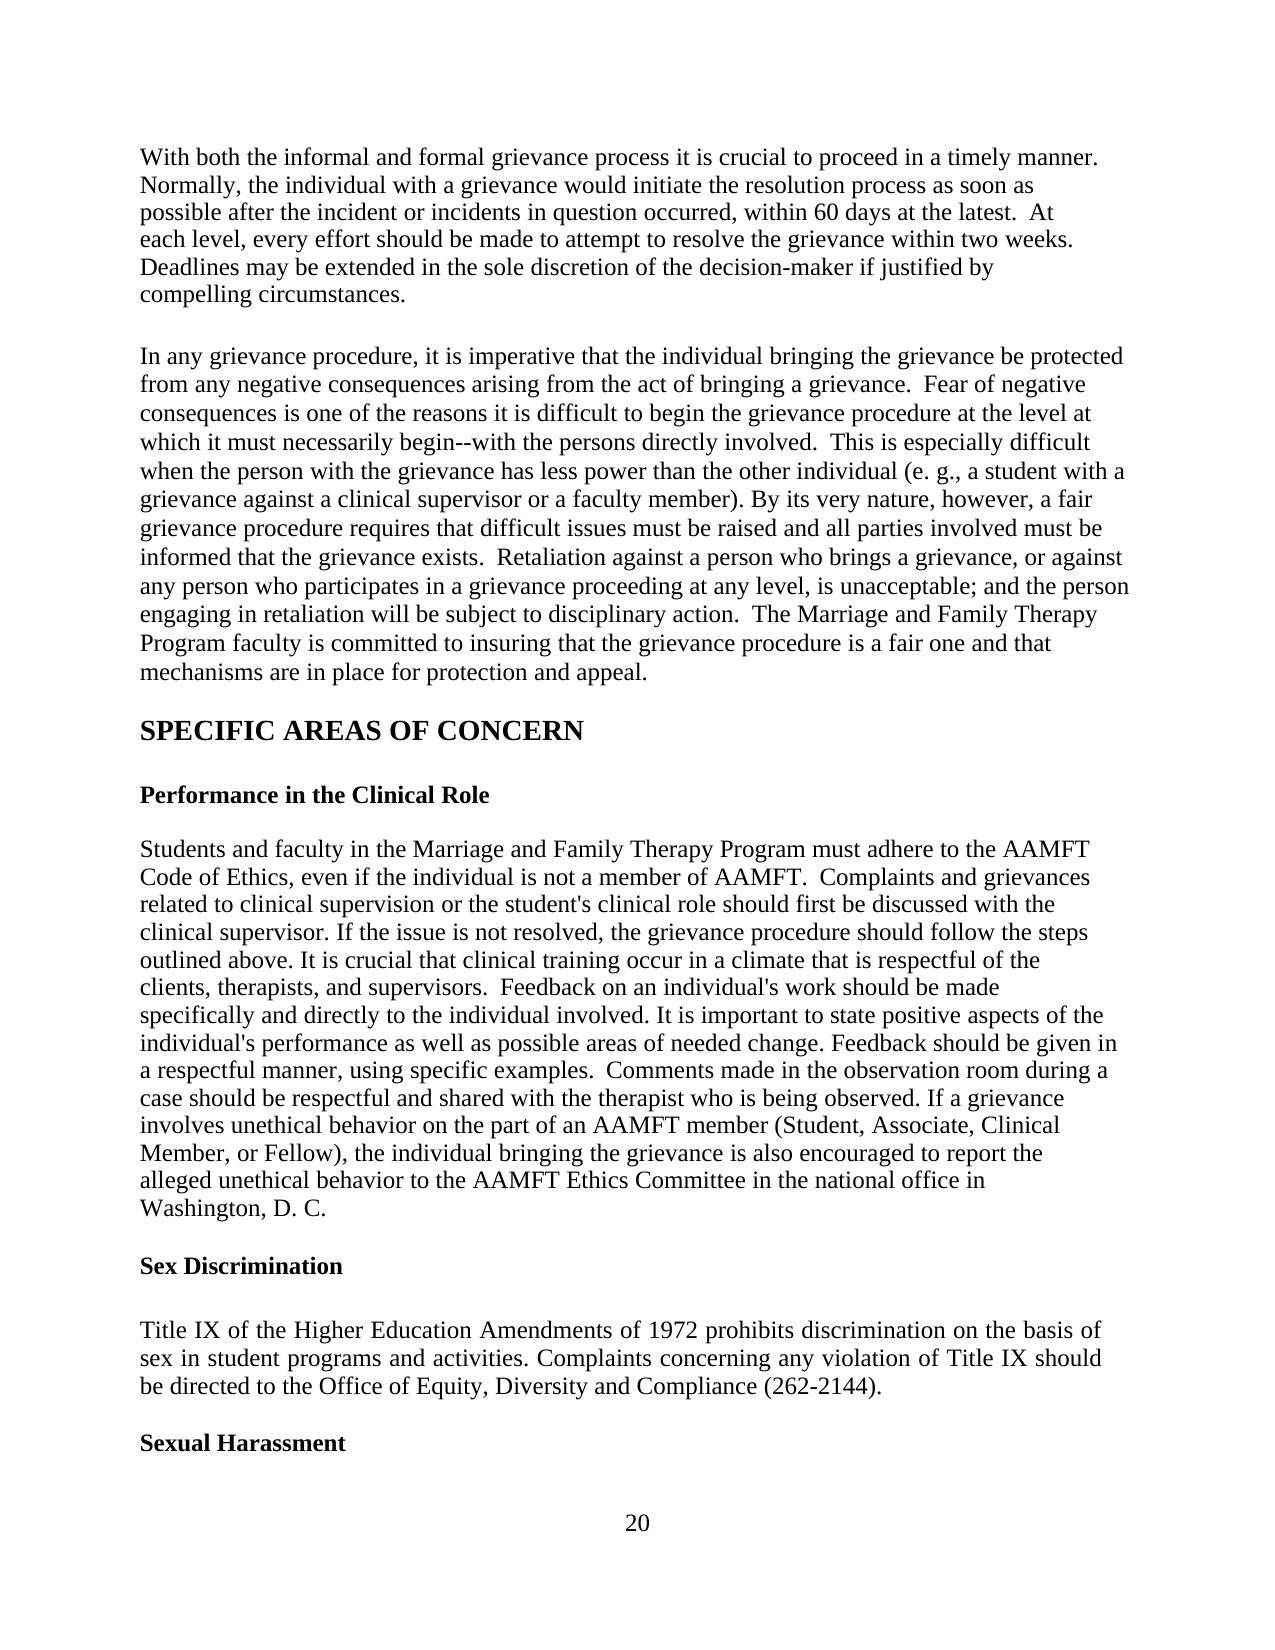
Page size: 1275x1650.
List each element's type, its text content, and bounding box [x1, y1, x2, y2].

text Sexual Harassment [139, 1428, 1135, 1457]
text Students and faculty in the Marriage and Family Therapy Program must adhere to the AAMFT Code of Ethics, even if the individual is not a member of AAMFT. Complaints and grievances related to clinical supervision or the student's clinical role should first be discussed with the clinical supervisor. If the issue is not resolved, the grievance procedure should follow the steps outlined above. It is crucial that clinical training occur in a climate that is respectful of the clients, therapists, and supervisors. Feedback on an individual's work should be made specifically and directly to the individual involved. It is important to state positive aspects of the individual's performance as well as possible areas of needed change. Feedback should be given in a respectful manner, using specific examples. Comments made in the observation room during a case should be respectful and shared with the therapist who is being observed. If a grievance involves unethical behavior on the part of an AAMFT member (Student, Associate, Clinical Member, or Fellow), the individual bringing the grievance is also encouraged to report the alleged unethical behavior to the AAMFT Ethics Committee in the national office in Washington, D. C. [139, 836, 1117, 1222]
subtitle In any grievance procedure, it is imperative that the individual bringing the grievance be protected from any negative consequences arising from the act of bringing a grievance. Fear of negative consequences is one of the reasons it is difficult to begin the grievance procedure at the level at which it must necessarily begin--with the persons directly involved. This is especially difficult when the person with the grievance has less power than the other individual (e. g., a student with a grievance against a clinical supervisor or a faculty member). By its very nature, however, a fair grievance procedure requires that difficult issues must be raised and all parties involved must be informed that the grievance exists. Retaliation against a person who brings a grievance, or against any person who participates in a grievance proceeding at any level, is unacceptable; and the person engaging in retaliation will be subject to disciplinary action. The Marriage and Family Therapy Program faculty is committed to insuring that the grievance procedure is a fair one and that mechanisms are in place for protection and appeal. [139, 341, 1135, 686]
text SPECIFIC AREAS OF CONCERN [139, 714, 1117, 746]
text Title IX of the Higher Education Amendments of 1972 prohibits discrimination on the basis of sex in student programs and activities. Complaints concerning any violation of Title IX should be directed to the Office of Equity, Diversity and Compliance (262-2144). [139, 1317, 1101, 1399]
text Performance in the Clinical Role [139, 780, 1135, 809]
text With both the informal and formal grievance process it is crucial to proceed in a timely manner. Normally, the individual with a grievance would initiate the resolution process as soon as possible after the incident or incidents in question occurred, within 60 days at the latest. At each level, every effort should be made to attempt to resolve the grievance within two weeks. Deadlines may be extended in the sole discretion of the decision-maker if justified by compelling circumstances. [139, 144, 1105, 308]
text Sex Discrimination [139, 1251, 1135, 1280]
